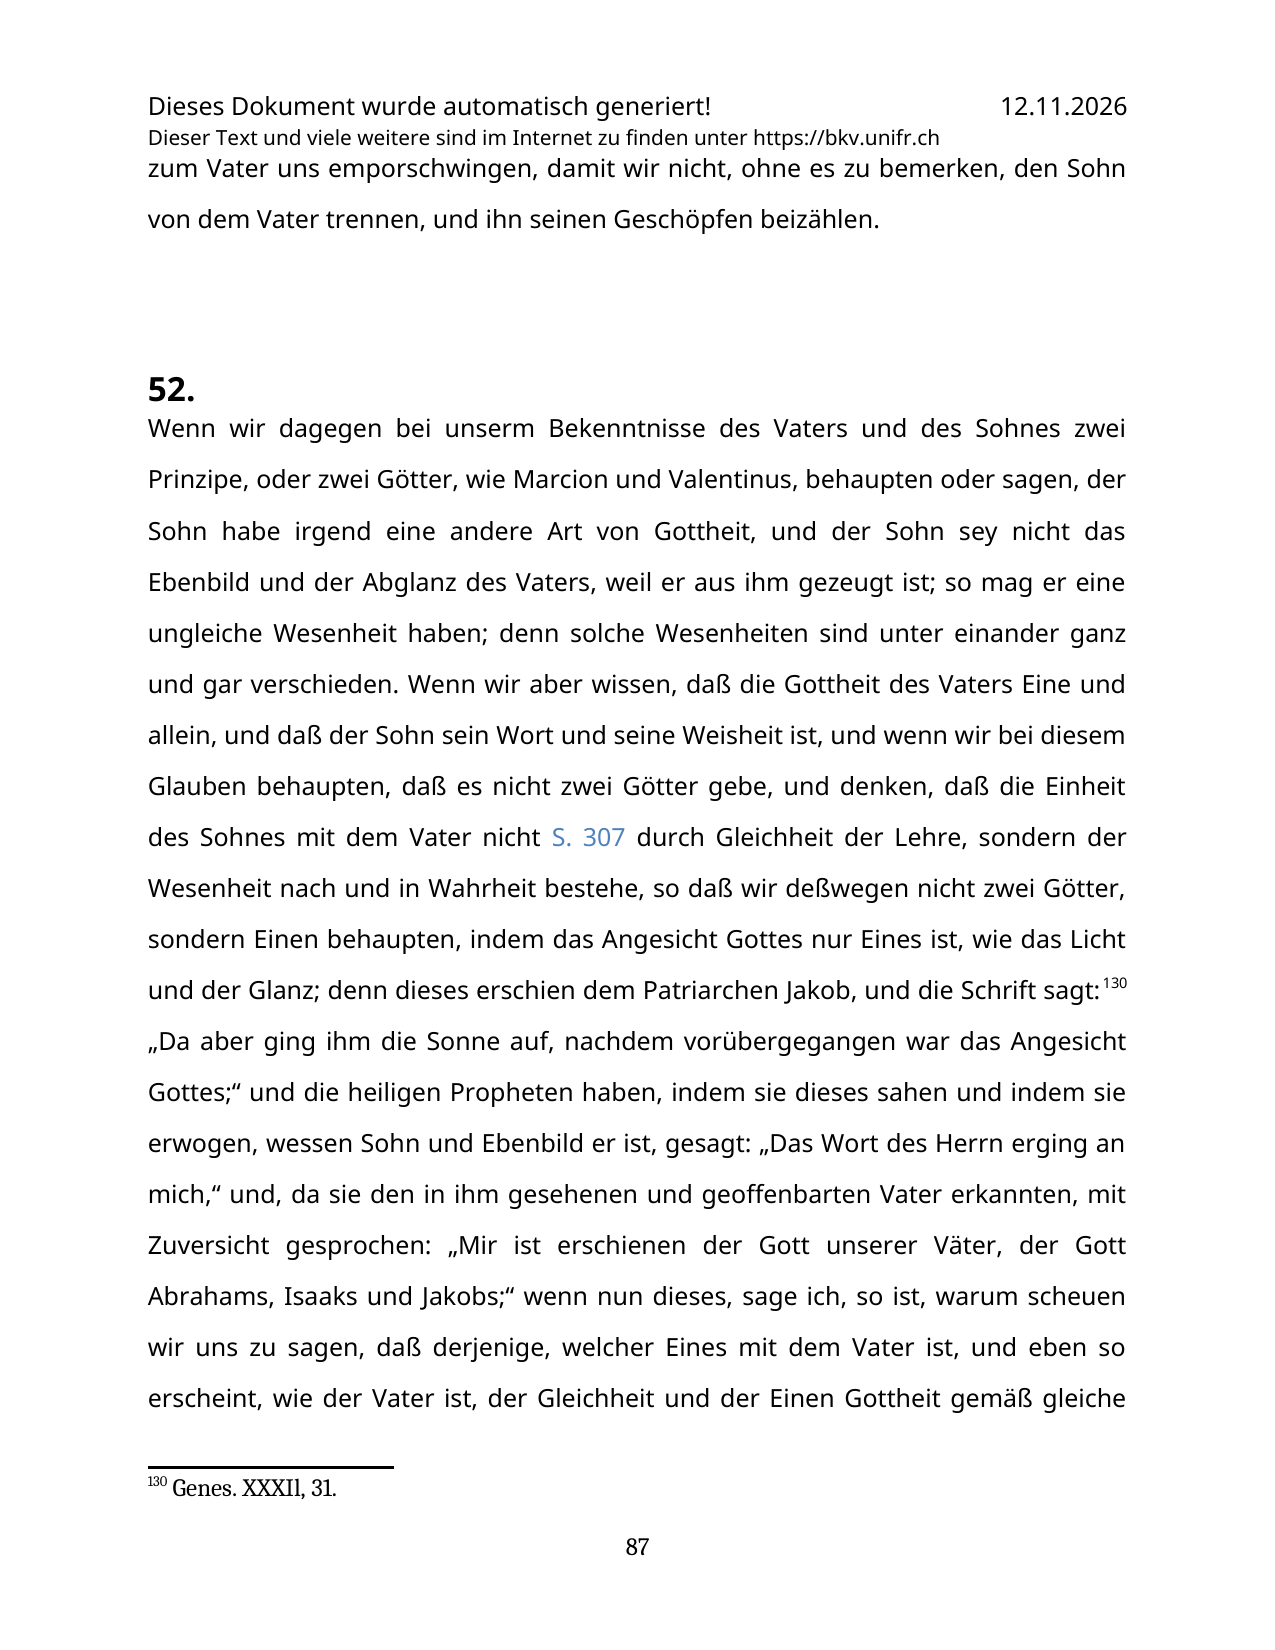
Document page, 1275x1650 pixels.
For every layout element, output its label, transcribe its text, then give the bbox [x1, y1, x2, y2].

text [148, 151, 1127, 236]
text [148, 411, 1127, 1415]
subtitle 52. [148, 366, 1127, 411]
